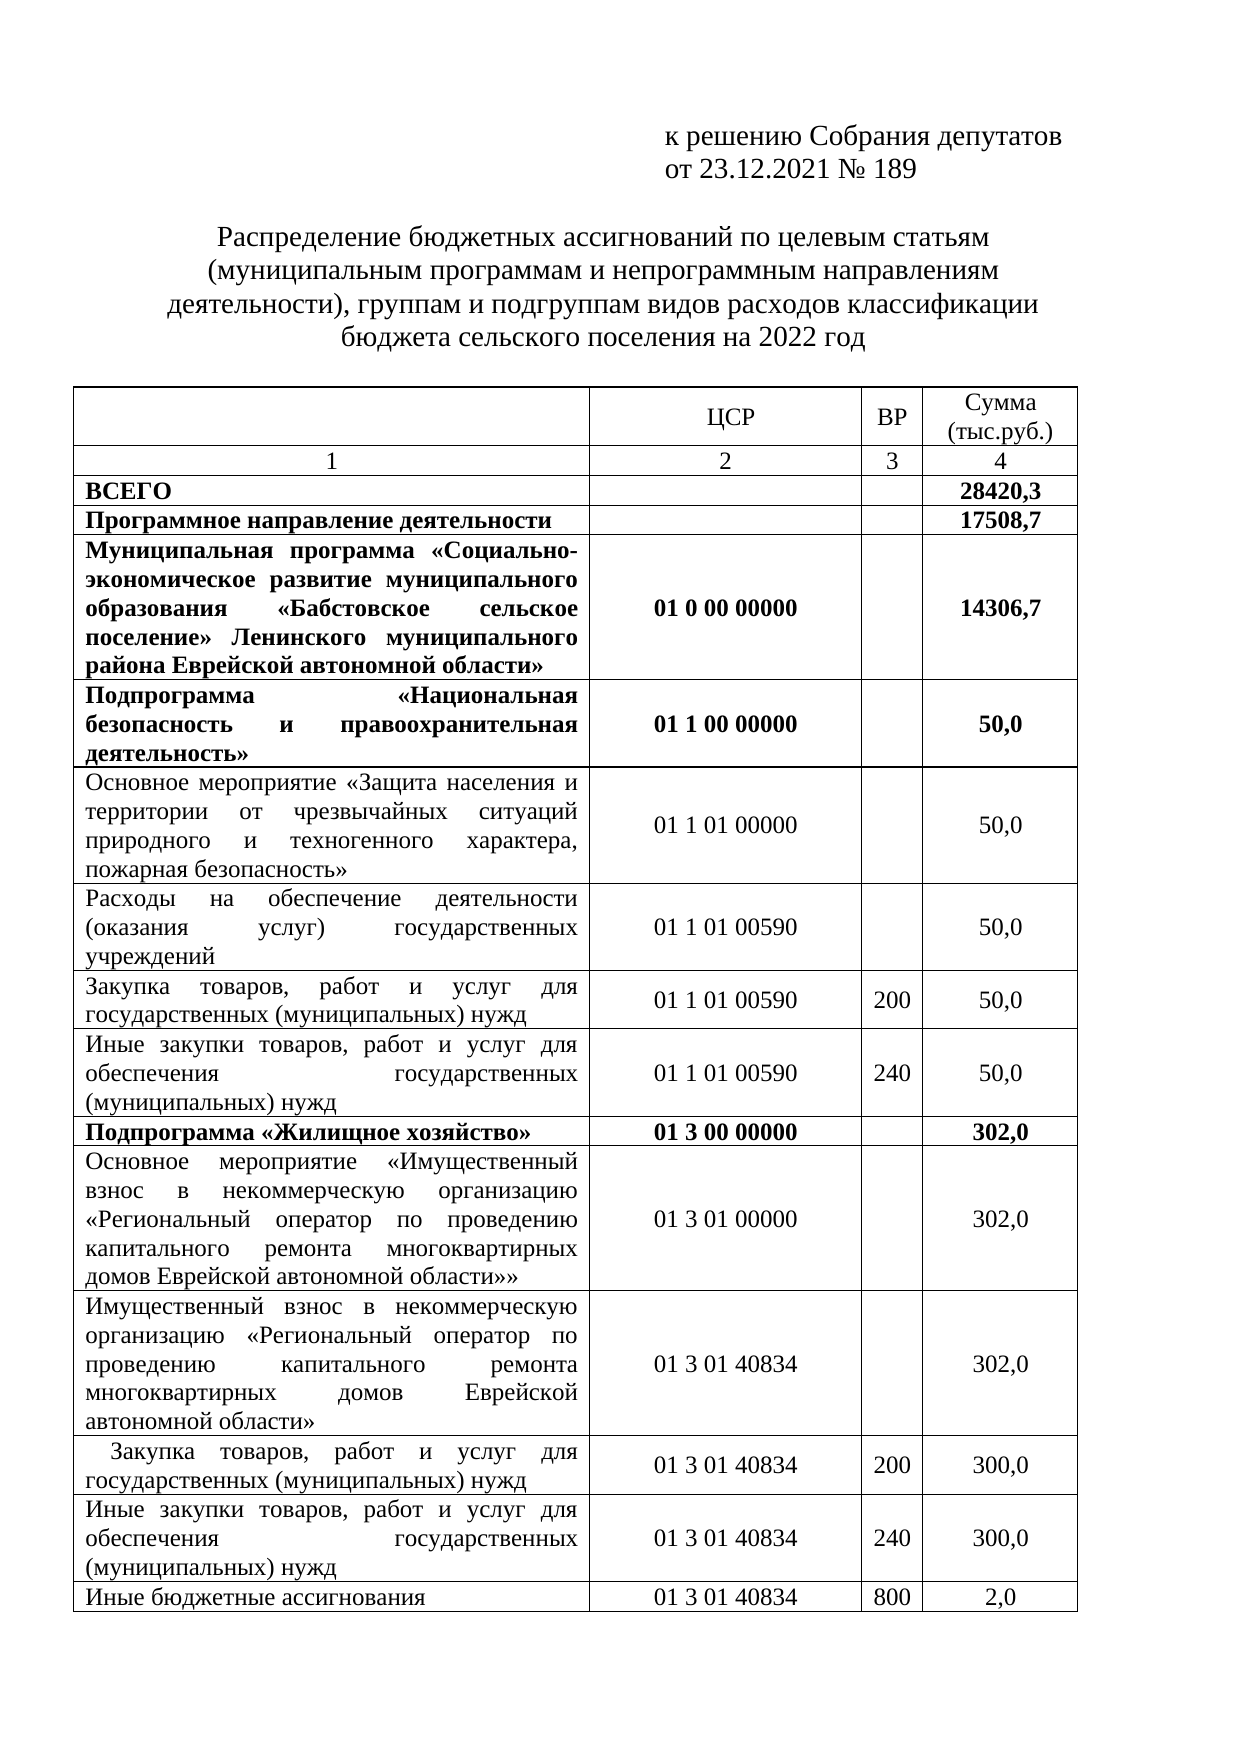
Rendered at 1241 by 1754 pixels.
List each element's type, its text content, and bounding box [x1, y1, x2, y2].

table_cell Муниципальная программа «Социально-экономическое развитие муниципального образования «Бабстовское сельское поселение» Ленинского муниципального района Еврейской автономной области» [74, 535, 589, 679]
table_cell 01 3 01 40834 [590, 1582, 861, 1611]
table_cell [862, 768, 922, 882]
table_cell Иные бюджетные ассигнования [74, 1582, 589, 1611]
table_cell Подпрограмма «Национальная безопасность и правоохранительная деятельность» [74, 680, 589, 766]
text от 23.12.2021 № 189 [664, 152, 1063, 185]
table_cell [862, 1146, 922, 1290]
table_cell 01 3 00 00000 [590, 1117, 861, 1145]
table_cell 01 1 01 00590 [590, 971, 861, 1028]
table_cell Программное направление деятельности [74, 506, 589, 534]
table_cell [590, 476, 861, 504]
table_cell [862, 506, 922, 534]
table_cell 01 1 01 00590 [590, 884, 861, 970]
table_cell 01 1 00 00000 [590, 680, 861, 766]
table_header ЦСР [590, 388, 861, 445]
table_cell 2,0 [923, 1582, 1077, 1611]
table_cell 300,0 [923, 1495, 1077, 1581]
table_cell 28420,3 [923, 476, 1077, 504]
table_cell Закупка товаров, работ и услуг для государственных (муниципальных) нужд [74, 971, 589, 1028]
table_cell Основное мероприятие «Имущественный взнос в некоммерческую организацию «Региональный оператор по проведению капитального ремонта многоквартирных домов Еврейской автономной области»» [74, 1146, 589, 1290]
table_cell 50,0 [923, 971, 1077, 1028]
table_cell 17508,7 [923, 506, 1077, 534]
table_cell 200 [862, 1436, 922, 1493]
table_cell 2 [590, 446, 861, 475]
table_cell Имущественный взнос в некоммерческую организацию «Региональный оператор по проведению капитального ремонта многоквартирных домов Еврейской автономной области» [74, 1291, 589, 1435]
table_cell 240 [862, 1029, 922, 1116]
table_cell 1 [74, 446, 589, 475]
table_cell Основное мероприятие «Защита населения и территории от чрезвычайных ситуаций природного и техногенного характера, пожарная безопасность» [74, 768, 589, 882]
table_cell 50,0 [923, 680, 1077, 766]
table_cell [862, 535, 922, 679]
table_cell [590, 506, 861, 534]
table_cell 800 [862, 1582, 922, 1611]
table_cell [862, 884, 922, 970]
text Распределение бюджетных ассигнований по целевым статьям (муниципальным программам и непрограммным направлениям деятельности), группам и подгруппам видов расходов классификации бюджета сельского поселения на 2022 год [143, 219, 1063, 353]
table_cell 302,0 [923, 1291, 1077, 1435]
table_cell 300,0 [923, 1436, 1077, 1493]
table_cell [862, 1291, 922, 1435]
table_cell 01 0 00 00000 [590, 535, 861, 679]
table_header ВР [862, 388, 922, 445]
text к решению Собрания депутатов [664, 118, 1063, 152]
table_cell 01 3 01 40834 [590, 1436, 861, 1493]
table_cell 4 [923, 446, 1077, 475]
table_cell Закупка товаров, работ и услуг для государственных (муниципальных) нужд [74, 1436, 589, 1493]
table_cell [862, 476, 922, 504]
table_cell Подпрограмма «Жилищное хозяйство» [74, 1117, 589, 1145]
table_cell 01 3 01 40834 [590, 1495, 861, 1581]
table_cell 3 [862, 446, 922, 475]
table_cell [862, 680, 922, 766]
table_cell Расходы на обеспечение деятельности (оказания услуг) государственных учреждений [74, 884, 589, 970]
table_cell 01 3 01 00000 [590, 1146, 861, 1290]
table_cell 14306,7 [923, 535, 1077, 679]
table_header [74, 388, 589, 445]
table_cell 50,0 [923, 884, 1077, 970]
table_cell 01 1 01 00590 [590, 1029, 861, 1116]
table_cell 50,0 [923, 768, 1077, 882]
table_cell 302,0 [923, 1117, 1077, 1145]
table_cell Иные закупки товаров, работ и услуг для обеспечения государственных (муниципальных) нужд [74, 1495, 589, 1581]
table_cell 01 3 01 40834 [590, 1291, 861, 1435]
table_cell 200 [862, 971, 922, 1028]
table_cell Иные закупки товаров, работ и услуг для обеспечения государственных (муниципальных) нужд [74, 1029, 589, 1116]
table_header Сумма (тыс.руб.) [923, 388, 1077, 445]
table_cell 302,0 [923, 1146, 1077, 1290]
table_cell 01 1 01 00000 [590, 768, 861, 882]
table_cell ВСЕГО [74, 476, 589, 504]
table_cell 240 [862, 1495, 922, 1581]
table_cell 50,0 [923, 1029, 1077, 1116]
table_cell [862, 1117, 922, 1145]
